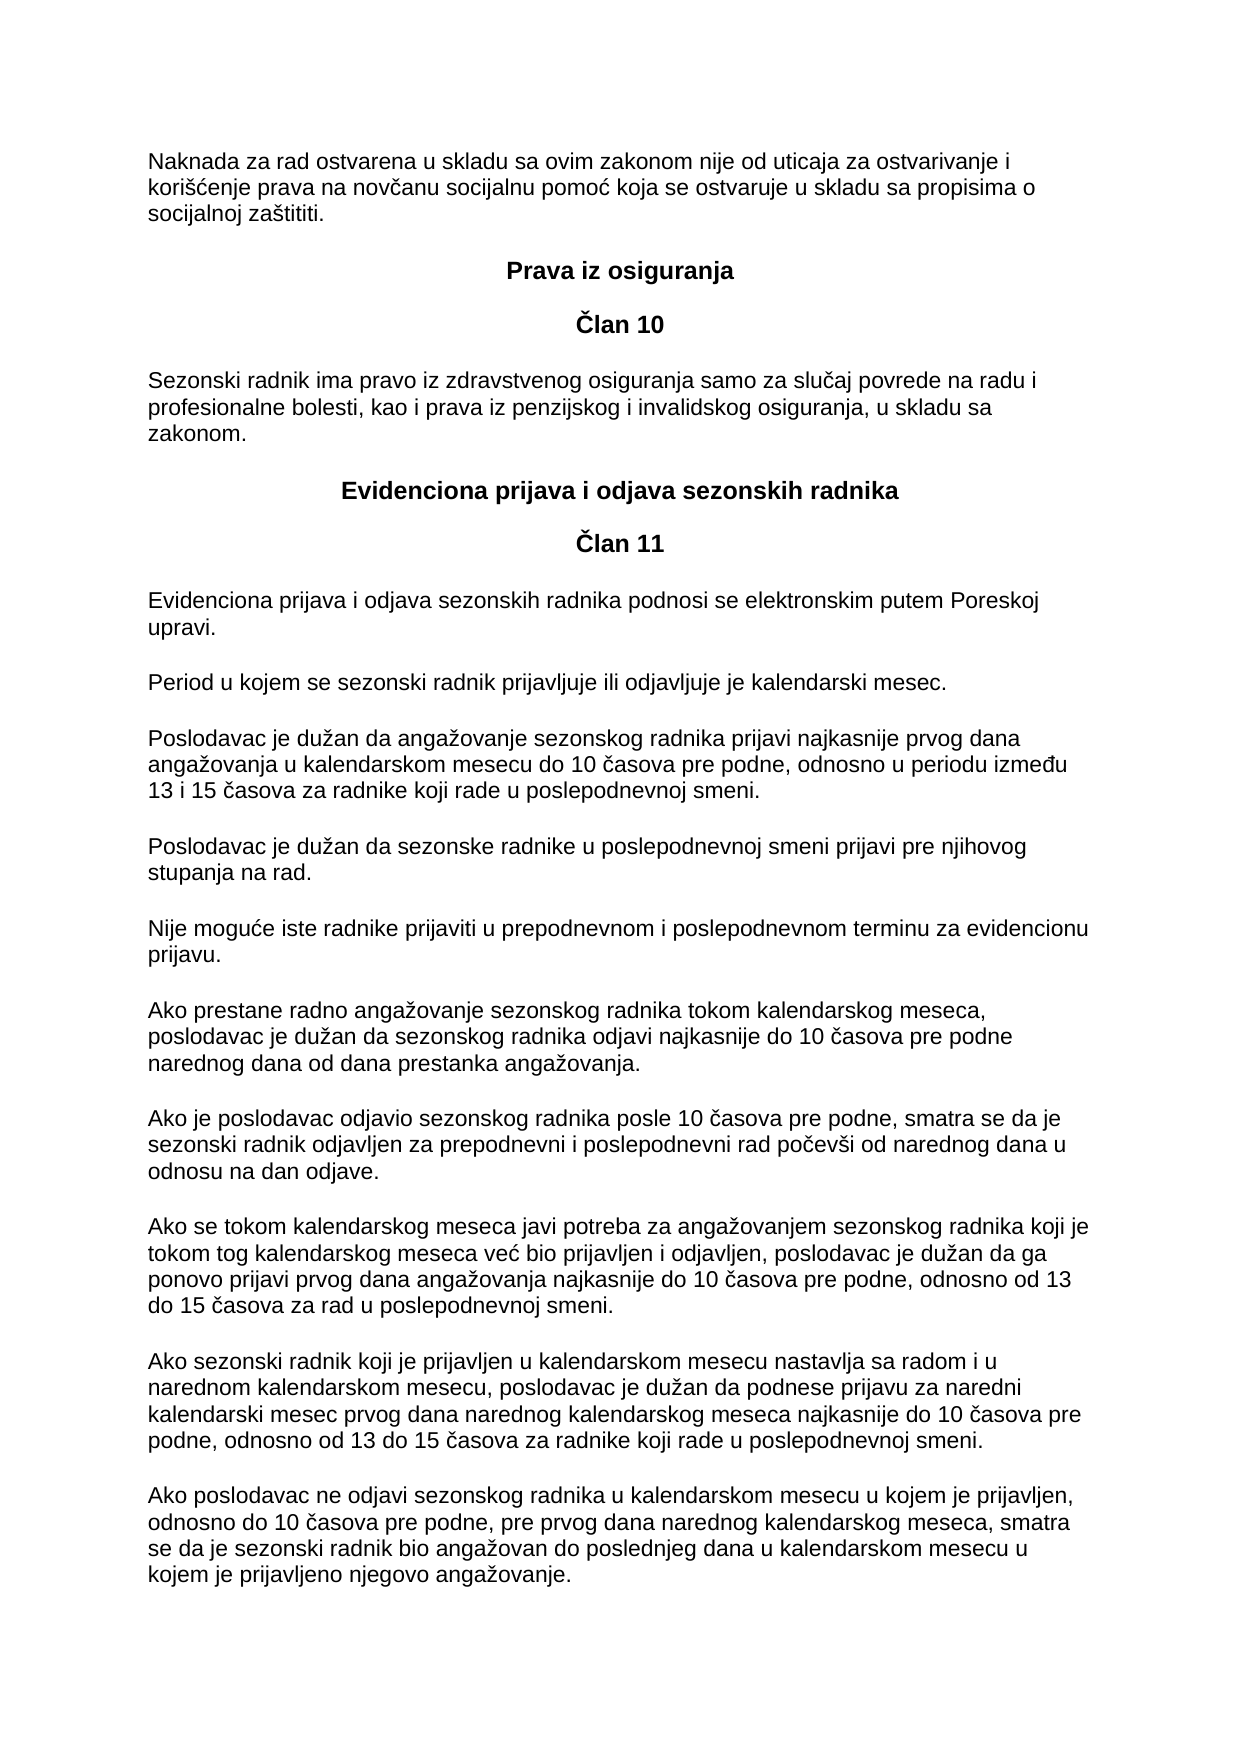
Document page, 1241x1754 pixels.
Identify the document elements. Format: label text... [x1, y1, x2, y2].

text Nije moguće iste radnike prijaviti u prepodnevnom i poslepodnevnom terminu za evidencionu prijavu. [148, 915, 1093, 968]
text Član 11 [148, 529, 1093, 558]
text Evidenciona prijava i odjava sezonskih radnika podnosi se elektronskim putem Poreskoj upravi. [148, 587, 1093, 640]
text Ako poslodavac ne odjavi sezonskog radnika u kalendarskom mesecu u kojem je prijavljen, odnosno do 10 časova pre podne, pre prvog dana narednog kalendarskog meseca, smatra se da je sezonski radnik bio angažovan do poslednjeg dana u kalendarskom mesecu u kojem je prijavljeno njegovo angažovanje. [148, 1482, 1093, 1588]
text Poslodavac je dužan da angažovanje sezonskog radnika prijavi najkasnije prvog dana angažovanja u kalendarskom mesecu do 10 časova pre podne, odnosno u periodu između 13 i 15 časova za radnike koji rade u poslepodnevnoj smeni. [148, 725, 1093, 804]
text Evidenciona prijava i odjava sezonskih radnika [148, 476, 1093, 504]
text Ako je poslodavac odjavio sezonskog radnika posle 10 časova pre podne, smatra se da je sezonski radnik odjavljen za prepodnevni i poslepodnevni rad počevši od narednog dana u odnosu na dan odjave. [148, 1105, 1093, 1184]
text Ako prestane radno angažovanje sezonskog radnika tokom kalendarskog meseca, poslodavac je dužan da sezonskog radnika odjavi najkasnije do 10 časova pre podne narednog dana od dana prestanka angažovanja. [148, 997, 1093, 1076]
text Naknada za rad ostvarena u skladu sa ovim zakonom nije od uticaja za ostvarivanje i korišćenje prava na novčanu socijalnu pomoć koja se ostvaruje u skladu sa propisima o socijalnoj zaštititi. [148, 148, 1093, 227]
text Poslodavac je dužan da sezonske radnike u poslepodnevnoj smeni prijavi pre njihovog stupanja na rad. [148, 833, 1093, 886]
text Prava iz osiguranja [148, 256, 1093, 284]
text Period u kojem se sezonski radnik prijavljuje ili odjavljuje je kalendarski mesec. [148, 669, 1093, 696]
text Član 10 [148, 309, 1093, 338]
text Sezonski radnik ima pravo iz zdravstvenog osiguranja samo za slučaj povrede na radu i profesionalne bolesti, kao i prava iz penzijskog i invalidskog osiguranja, u skladu sa zakonom. [148, 367, 1093, 447]
text Ako sezonski radnik koji je prijavljen u kalendarskom mesecu nastavlja sa radom i u narednom kalendarskom mesecu, poslodavac je dužan da podnese prijavu za naredni kalendarski mesec prvog dana narednog kalendarskog meseca najkasnije do 10 časova pre podne, odnosno od 13 do 15 časova za radnike koji rade u poslepodnevnoj smeni. [148, 1348, 1093, 1453]
text Ako se tokom kalendarskog meseca javi potreba za angažovanjem sezonskog radnika koji je tokom tog kalendarskog meseca već bio prijavljen i odjavljen, poslodavac je dužan da ga ponovo prijavi prvog dana angažovanja najkasnije do 10 časova pre podne, odnosno od 13 do 15 časova za rad u poslepodnevnoj smeni. [148, 1213, 1093, 1319]
